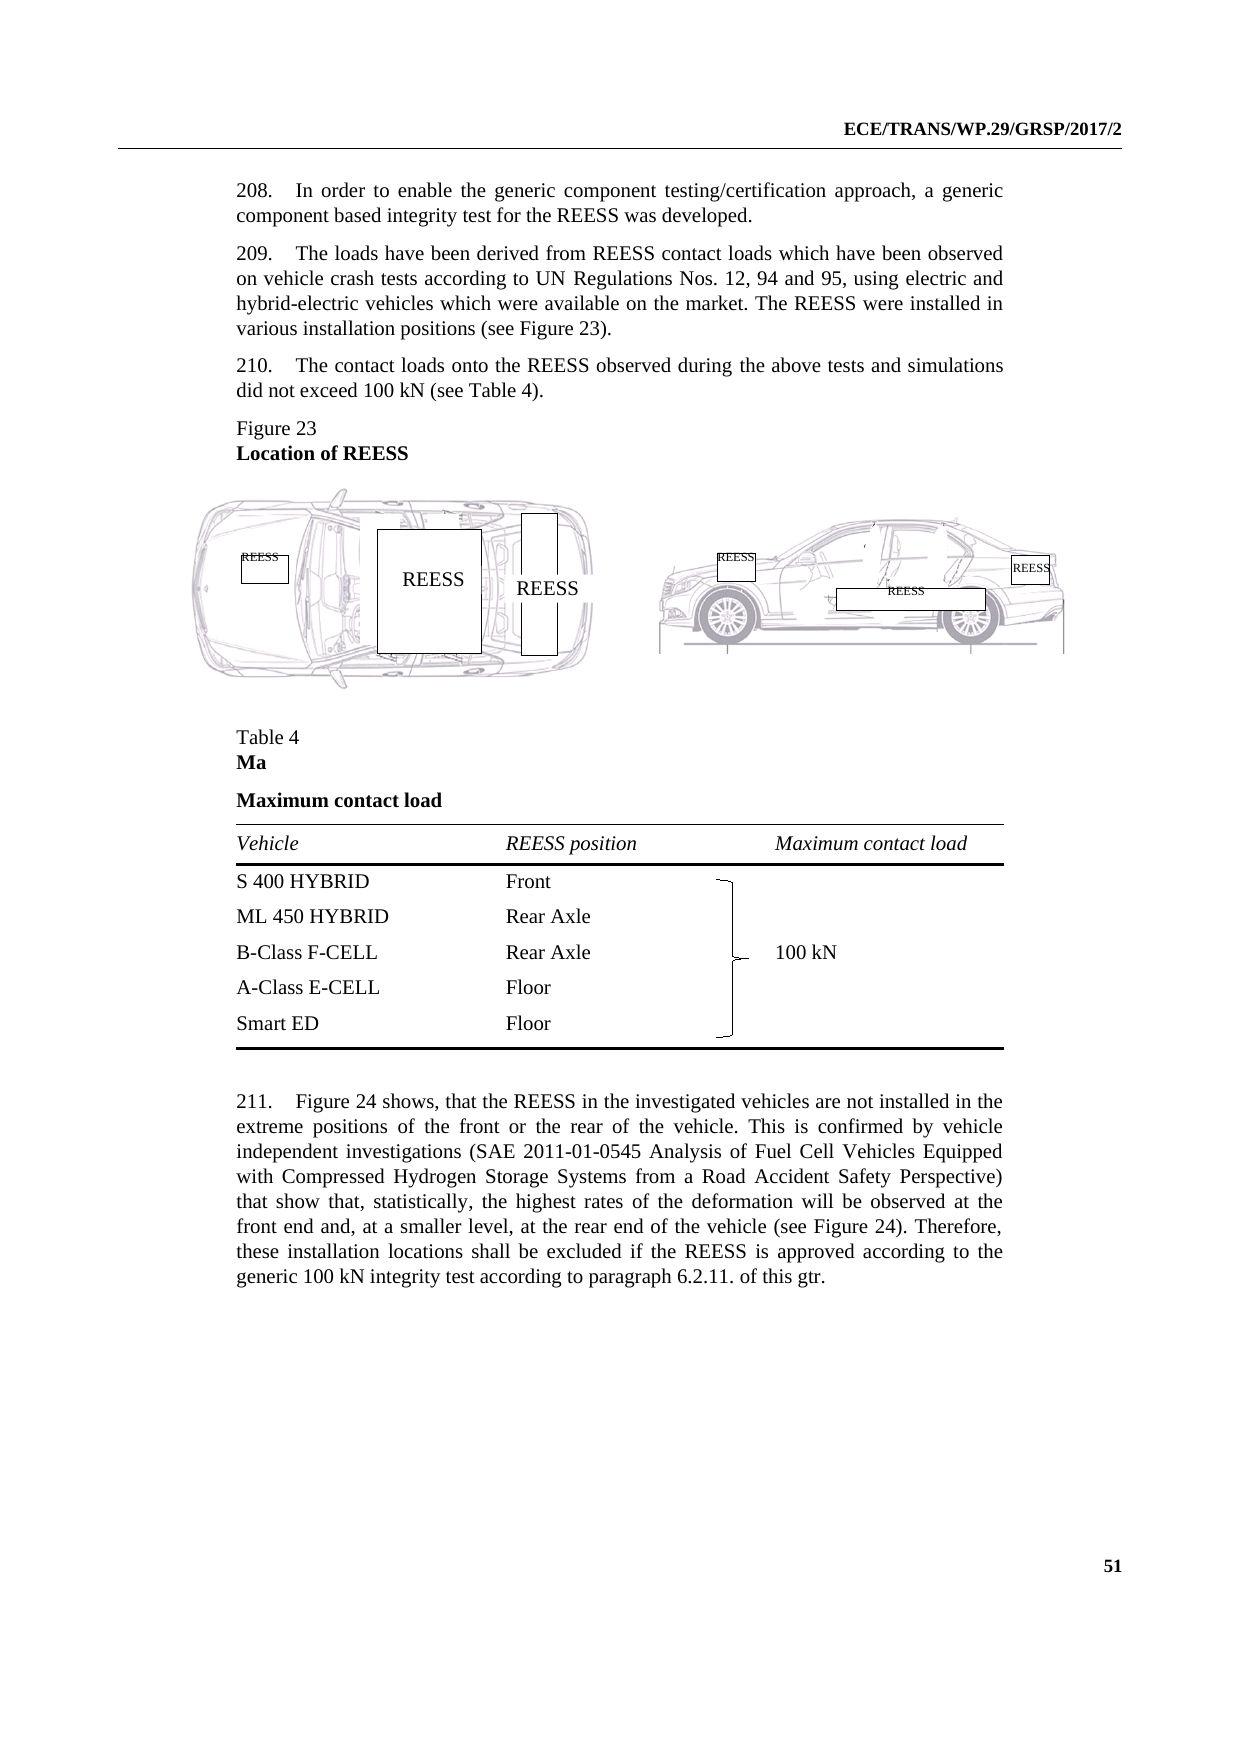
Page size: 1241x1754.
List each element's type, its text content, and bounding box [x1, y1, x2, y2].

table_cell Front Rear Axle Rear Axle Floor Floor [506, 866, 775, 1047]
text 209. The loads have been derived from REESS contact loads which have been observed on vehicle crash tests according to UN Regulations Nos. 12, 94 and 95, using electric and hybrid-electric vehicles which were available on the market. The REESS were installed in various installation positions (see Figure 23). [236, 240, 1004, 340]
text Maximum contact load [236, 787, 1004, 812]
table_cell S 400 HYBRID ML 450 HYBRID B-Class F-CELL A-Class E-CELL Smart ED [236, 866, 506, 1047]
text 211. Figure 24 shows, that the REESS in the investigated vehicles are not installed in the extreme positions of the front or the rear of the vehicle. This is confirmed by vehicle independent investigations (SAE 2011-01-0545 Analysis of Fuel Cell Vehicles Equipped with Compressed Hydrogen Storage Systems from a Road Accident Safety Perspective) that show that, statistically, the highest rates of the deformation will be observed at the front end and, at a smaller level, at the rear end of the vehicle (see Figure 24). Therefore, these installation locations shall be excluded if the REESS is approved according to the generic 100 kN integrity test according to paragraph 6.2.11. of this gtr. [236, 1088, 1004, 1288]
table_header Vehicle [236, 825, 506, 863]
picture [644, 505, 1080, 654]
text Table 4 [236, 724, 1004, 749]
table_header Maximum contact load [775, 825, 1004, 863]
text Figure 23 [236, 415, 1004, 440]
table_header REESS position [506, 825, 775, 863]
text Location of REESS [236, 440, 1004, 465]
text Ma [236, 749, 1004, 774]
text 208. In order to enable the generic component testing/certification approach, a generic component based integrity test for the REESS was developed. [236, 177, 1004, 227]
text 210. The contact loads onto the REESS observed during the above tests and simulations did not exceed 100 kN (see Table 4). [236, 352, 1004, 402]
picture [179, 478, 604, 701]
table_cell 100 kN [775, 866, 1004, 1047]
